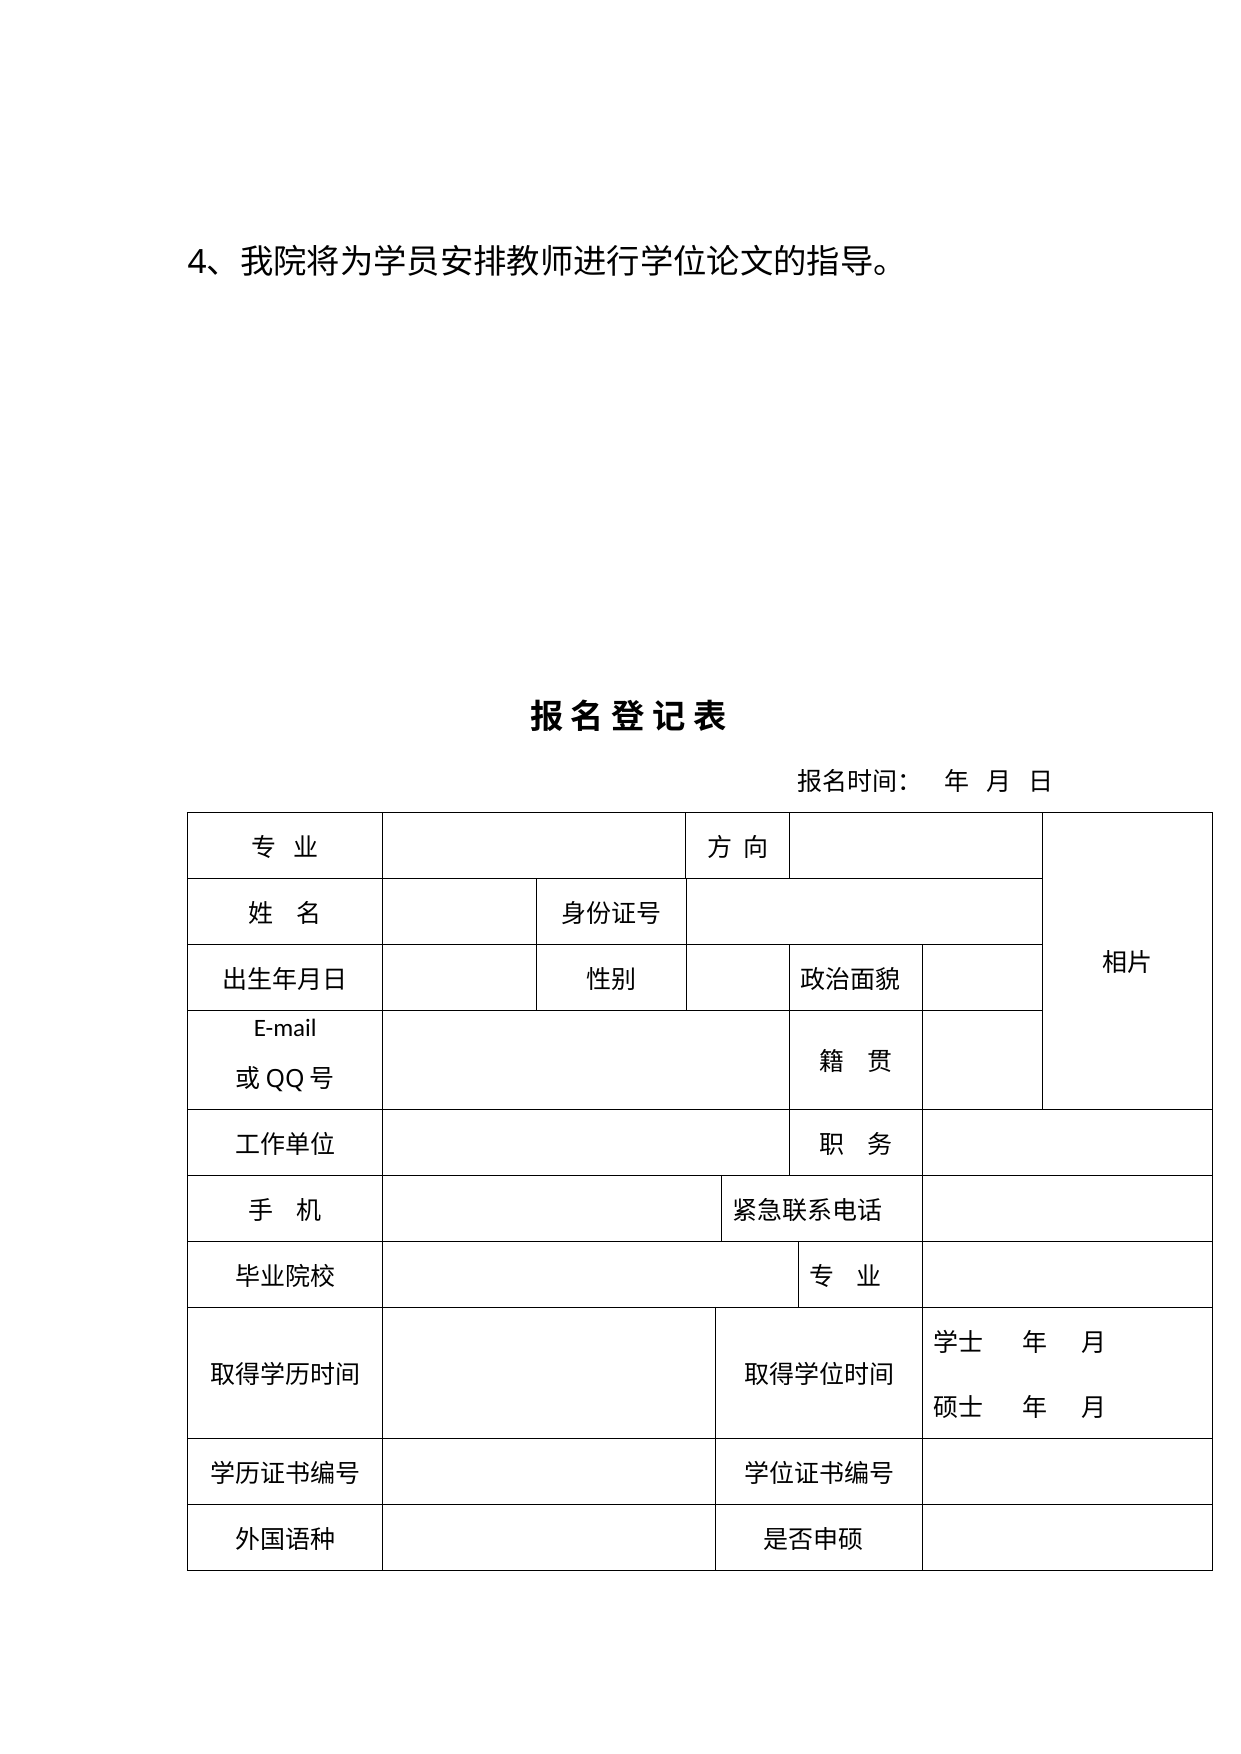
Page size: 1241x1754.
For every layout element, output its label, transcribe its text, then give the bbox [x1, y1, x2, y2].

table_cell 性别 [537, 945, 686, 1010]
table_cell 是否申硕 [716, 1505, 922, 1570]
table_cell 政治面貌 [790, 945, 922, 1010]
table_cell 取得学历时间 [188, 1308, 382, 1438]
table_cell 毕业院校 [188, 1242, 382, 1307]
table_cell [923, 1242, 1212, 1307]
table_cell 手 机 [188, 1176, 382, 1241]
table_cell [383, 1242, 798, 1307]
table_cell 学位证书编号 [716, 1439, 922, 1504]
table_cell 专 业 [799, 1242, 922, 1307]
table_cell 取得学位时间 [716, 1308, 922, 1438]
table_cell [383, 1439, 715, 1504]
table_cell [383, 1110, 789, 1175]
table_header [790, 813, 1042, 878]
table_cell 工作单位 [188, 1110, 382, 1175]
table_cell 身份证号 [537, 879, 686, 944]
table_cell [383, 1308, 715, 1438]
table_cell [383, 1011, 789, 1109]
table_header 专 业 [188, 813, 382, 878]
table_cell 出生年月日 [188, 945, 382, 1010]
table_header 相片 [1043, 813, 1212, 1109]
text 报名时间： 年 月 日 [187, 747, 1053, 812]
table_cell 外国语种 [188, 1505, 382, 1570]
table_cell 籍 贯 [790, 1011, 922, 1109]
table_cell [383, 1505, 715, 1570]
table_header 方 向 [686, 813, 789, 878]
table_cell [923, 945, 1042, 1010]
table_cell [383, 945, 536, 1010]
table_cell [923, 1176, 1212, 1241]
table_cell 学士 年 月 硕士 年 月 [923, 1308, 1212, 1438]
table_cell [923, 1011, 1042, 1109]
table_cell [687, 879, 1042, 944]
table_cell [687, 945, 789, 1010]
table_cell E-mail 或QQ号 [188, 1011, 382, 1109]
table_cell [923, 1439, 1212, 1504]
table_cell 职 务 [790, 1110, 922, 1175]
text 报 名 登 记 表 [187, 682, 1053, 747]
table_header [383, 813, 685, 878]
table_cell [923, 1110, 1212, 1175]
table_cell 紧急联系电话 [722, 1176, 922, 1241]
table_cell 学历证书编号 [188, 1439, 382, 1504]
table_cell [923, 1505, 1212, 1570]
table_cell [383, 879, 536, 944]
table_cell [383, 1176, 721, 1241]
table_cell 姓 名 [188, 879, 382, 944]
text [187, 162, 1053, 292]
